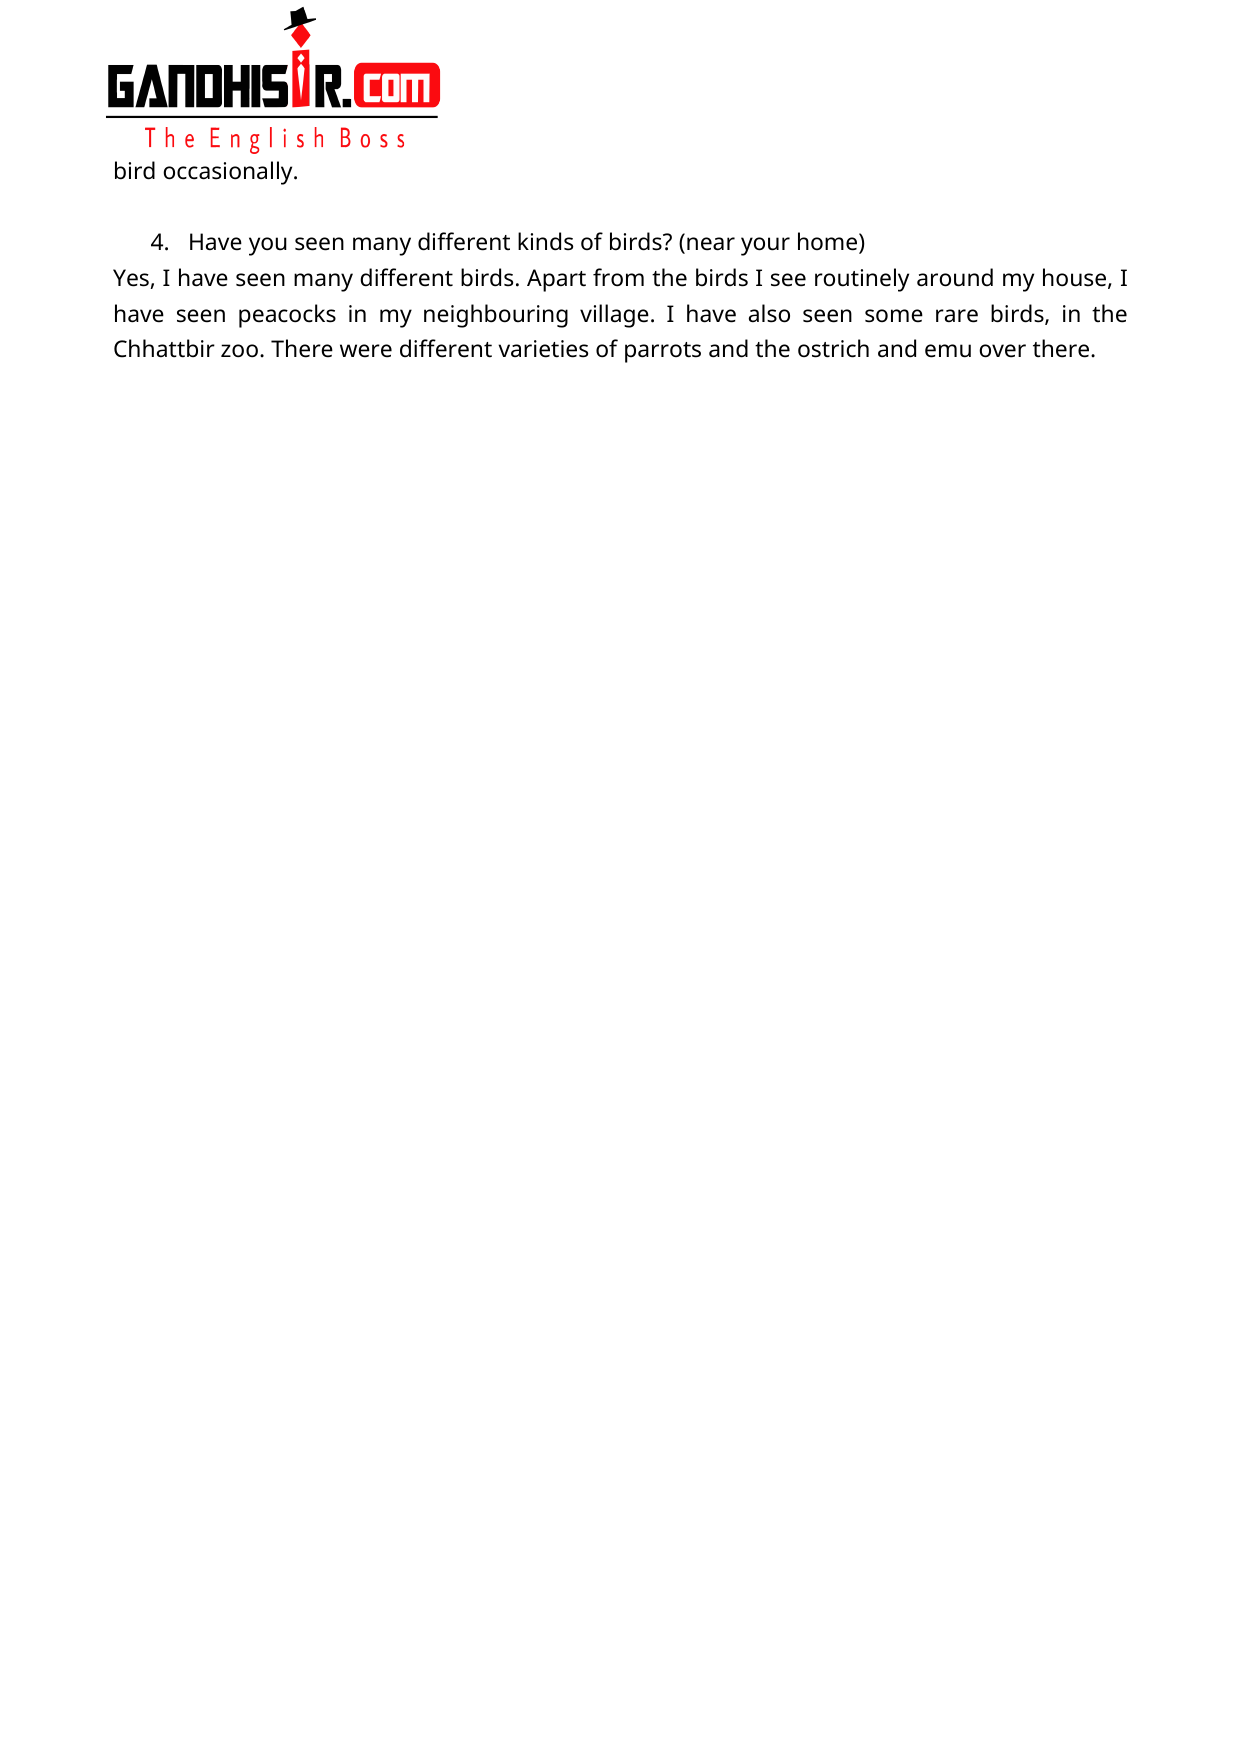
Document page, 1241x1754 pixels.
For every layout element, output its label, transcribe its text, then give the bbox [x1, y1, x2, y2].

text Yes, I have seen many different birds. Apart from the birds I see routinely around my house, I have seen peacocks in my neighbouring village. I have also seen some rare birds, in the Chhattbir zoo. There were different varieties of parrots and the ostrich and emu over there. [113, 262, 1129, 365]
picture [102, 1, 443, 155]
list Have you seen many different kinds of birds? (near your home) [150, 226, 1161, 257]
text Yes, there are birds near my home. I can see pigeons, crows, sparrows and even the cuckoo bird occasionally. [113, 155, 1161, 186]
